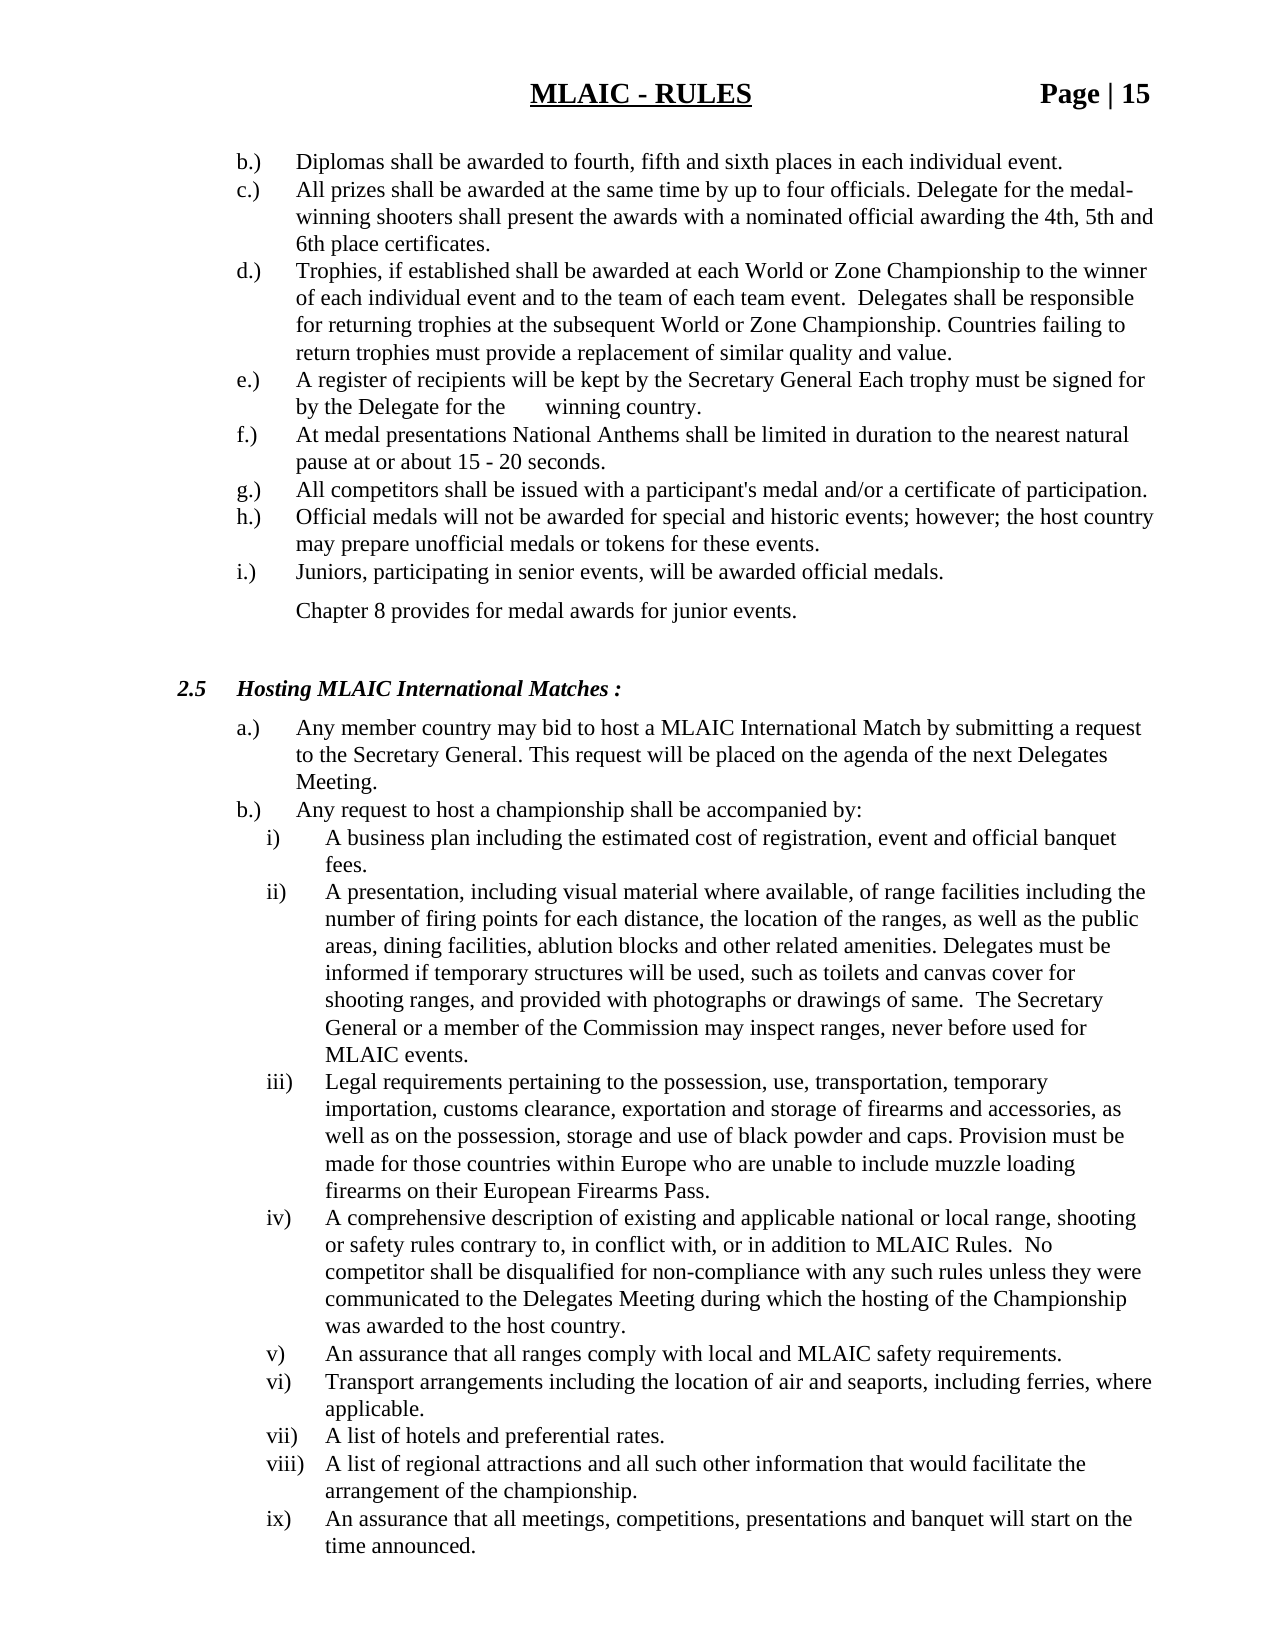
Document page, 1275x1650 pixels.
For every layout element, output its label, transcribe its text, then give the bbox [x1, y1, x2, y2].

text vii) A list of hotels and preferential rates. [266, 1422, 1156, 1449]
text b.) Diplomas shall be awarded to fourth, fifth and sixth places in each individual event. [236, 148, 1156, 174]
text vi) Transport arrangements including the location of air and seaports, including ferries, where applicable. [266, 1368, 1156, 1421]
text e.) A register of recipients will be kept by the Secretary General Each trophy must be signed for by the Delegate for the winning country. [236, 366, 1156, 420]
text v) An assurance that all ranges comply with local and MLAIC safety requirements. [266, 1340, 1156, 1367]
text iii) Legal requirements pertaining to the possession, use, transportation, temporary importation, customs clearance, exportation and storage of firearms and accessories, as well as on the possession, storage and use of black powder and caps. Provision must be made for those countries within Europe who are unable to include muzzle loading firearms on their European Firearms Pass. [266, 1068, 1156, 1203]
text d.) Trophies, if established shall be awarded at each World or Zone Championship to the winner of each individual event and to the team of each team event. Delegates shall be responsible for returning trophies at the subsequent World or Zone Championship. Countries failing to return trophies must provide a replacement of similar quality and value. [236, 257, 1156, 365]
text ii) A presentation, including visual material where available, of range facilities including the number of firing points for each distance, the location of the ranges, as well as the public areas, dining facilities, ablution blocks and other related amenities. Delegates must be informed if temporary structures will be used, such as toilets and canvas cover for shooting ranges, and provided with photographs or drawings of same. The Secretary General or a member of the Commission may inspect ranges, never before used for MLAIC events. [266, 878, 1156, 1067]
text g.) All competitors shall be issued with a participant's medal and/or a certificate of participation. [236, 476, 1156, 502]
text b.) Any request to host a championship shall be accompanied by: [236, 796, 1156, 822]
text f.) At medal presentations National Anthems shall be limited in duration to the nearest natural pause at or about 15 - 20 seconds. [236, 421, 1156, 474]
text c.) All prizes shall be awarded at the same time by up to four officials. Delegate for the medal-winning shooters shall present the awards with a nominated official awarding the 4th, 5th and 6th place certificates. [236, 176, 1156, 256]
text h.) Official medals will not be awarded for special and historic events; however; the host country may prepare unofficial medals or tokens for these events. [236, 503, 1156, 557]
text i.) Juniors, participating in senior events, will be awarded official medals. [236, 558, 1156, 584]
text Chapter 8 provides for medal awards for junior events. [236, 597, 1156, 623]
text a.) Any member country may bid to host a MLAIC International Match by submitting a request to the Secretary General. This request will be placed on the agenda of the next Delegates Meeting. [236, 714, 1156, 795]
text iv) A comprehensive description of existing and applicable national or local range, shooting or safety rules contrary to, in conflict with, or in addition to MLAIC Rules. No competitor shall be disqualified for non-compliance with any such rules unless they were communicated to the Delegates Meeting during which the hosting of the Championship was awarded to the host country. [266, 1204, 1156, 1339]
text i) A business plan including the estimated cost of registration, event and official banquet fees. [266, 823, 1156, 877]
text 2.5 Hosting MLAIC International Matches : [177, 675, 1156, 701]
text ix) An assurance that all meetings, competitions, presentations and banquet will start on the time announced. [266, 1505, 1156, 1558]
text viii) A list of regional attractions and all such other information that would facilitate the arrangement of the championship. [266, 1450, 1156, 1503]
